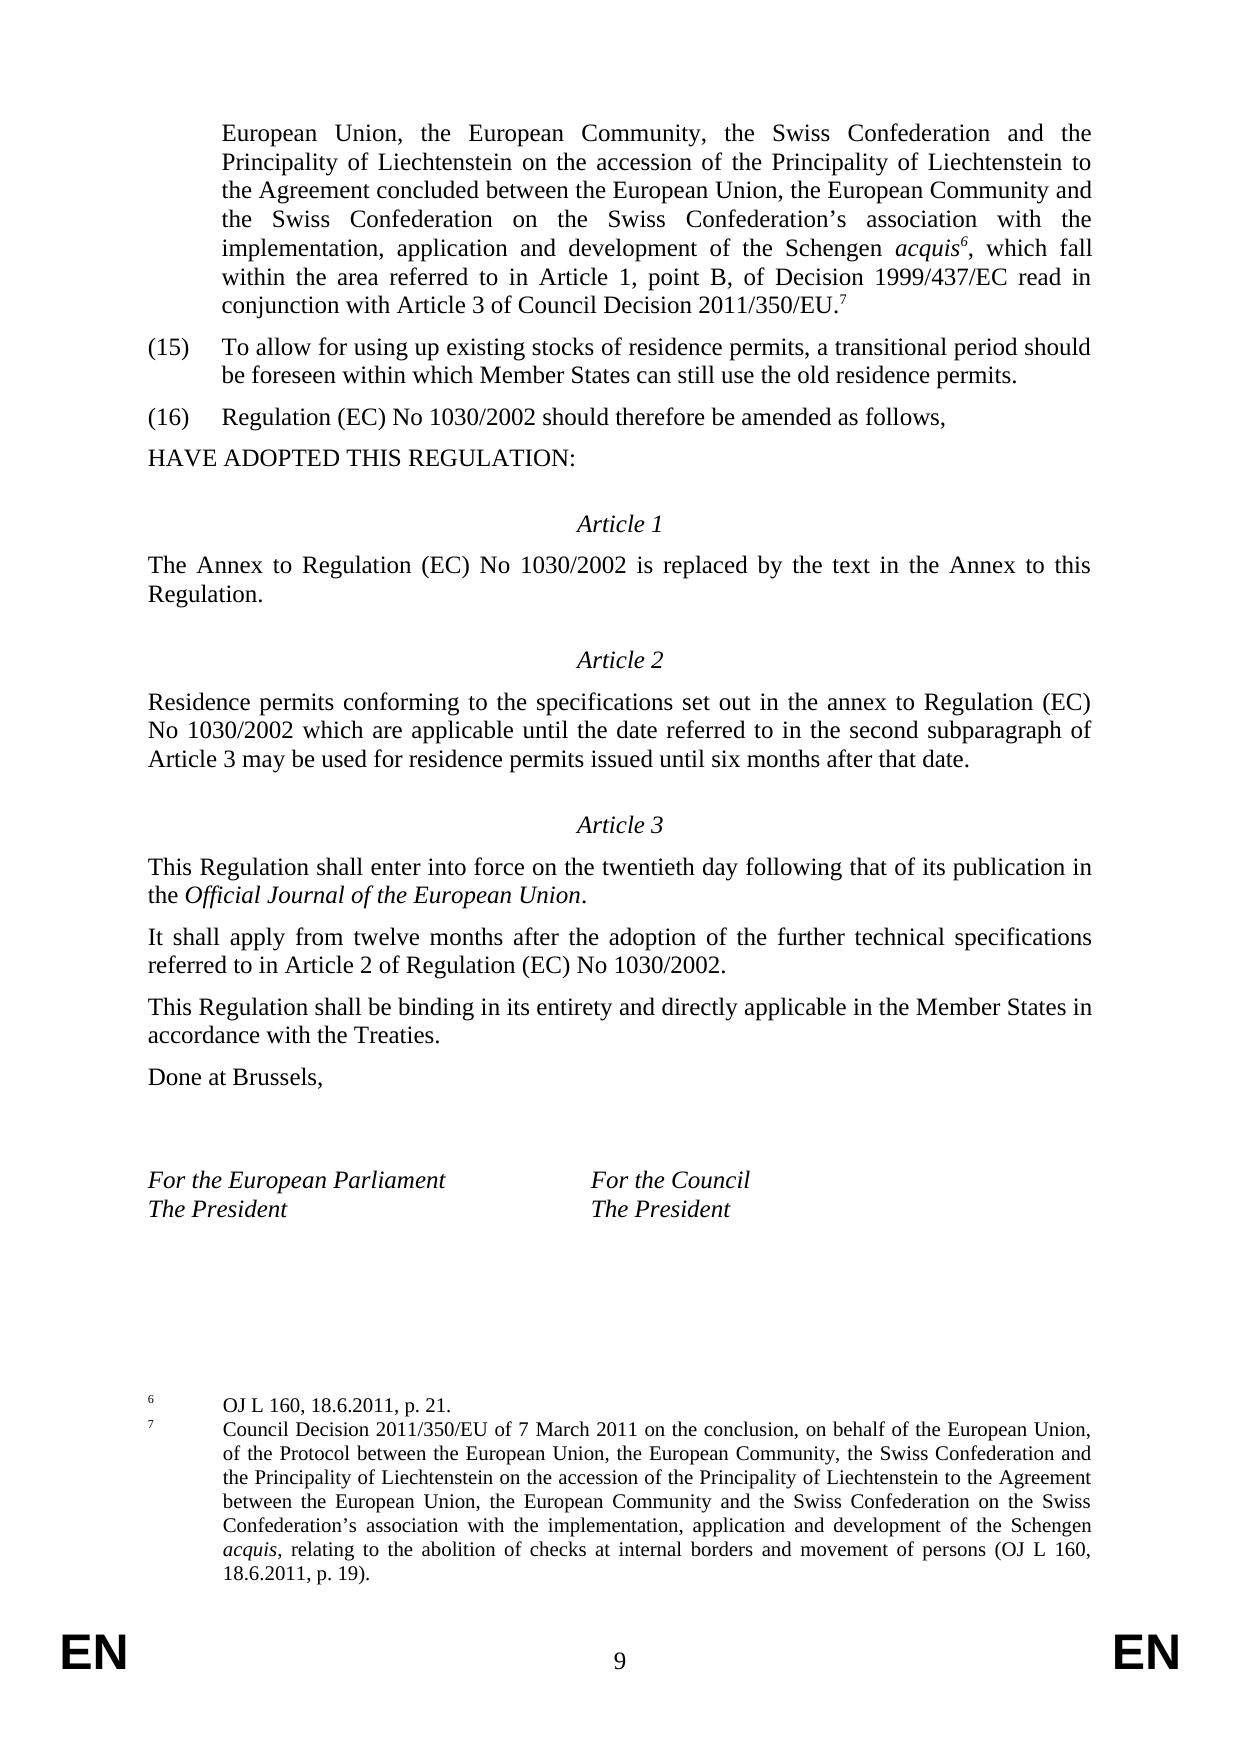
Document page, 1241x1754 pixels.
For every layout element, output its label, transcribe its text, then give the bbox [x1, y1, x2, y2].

text The President The President [148, 1194, 1093, 1223]
text (15) To allow for using up existing stocks of residence permits, a transitional period should be foreseen within which Member States can still use the old residence permits. [148, 332, 1093, 389]
text This Regulation shall enter into force on the twentieth day following that of its publication in the Official Journal of the European Union. [148, 852, 1093, 909]
text Done at Brussels, [148, 1062, 1093, 1091]
text This Regulation shall be binding in its entirety and directly applicable in the Member States in accordance with the Treaties. [148, 992, 1093, 1049]
text HAVE ADOPTED THIS REGULATION: [148, 443, 1093, 472]
text Article 1 [148, 509, 1093, 538]
text Article 2 [148, 646, 1093, 674]
text (16) Regulation (EC) No 1030/2002 should therefore be amended as follows, [148, 402, 1093, 431]
text The Annex to Regulation (EC) No 1030/2002 is replaced by the text in the Annex to this Regulation. [148, 551, 1093, 608]
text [148, 118, 1093, 319]
text Article 3 [148, 811, 1093, 839]
text For the European Parliament For the Council [148, 1166, 1093, 1194]
text Residence permits conforming to the specifications set out in the annex to Regulation (EC) No 1030/2002 which are applicable until the date referred to in the second subparagraph of Article 3 may be used for residence permits issued until six months after that date. [148, 687, 1093, 773]
text It shall apply from twelve months after the adoption of the further technical specifications referred to in Article 2 of Regulation (EC) No 1030/2002. [148, 922, 1093, 979]
